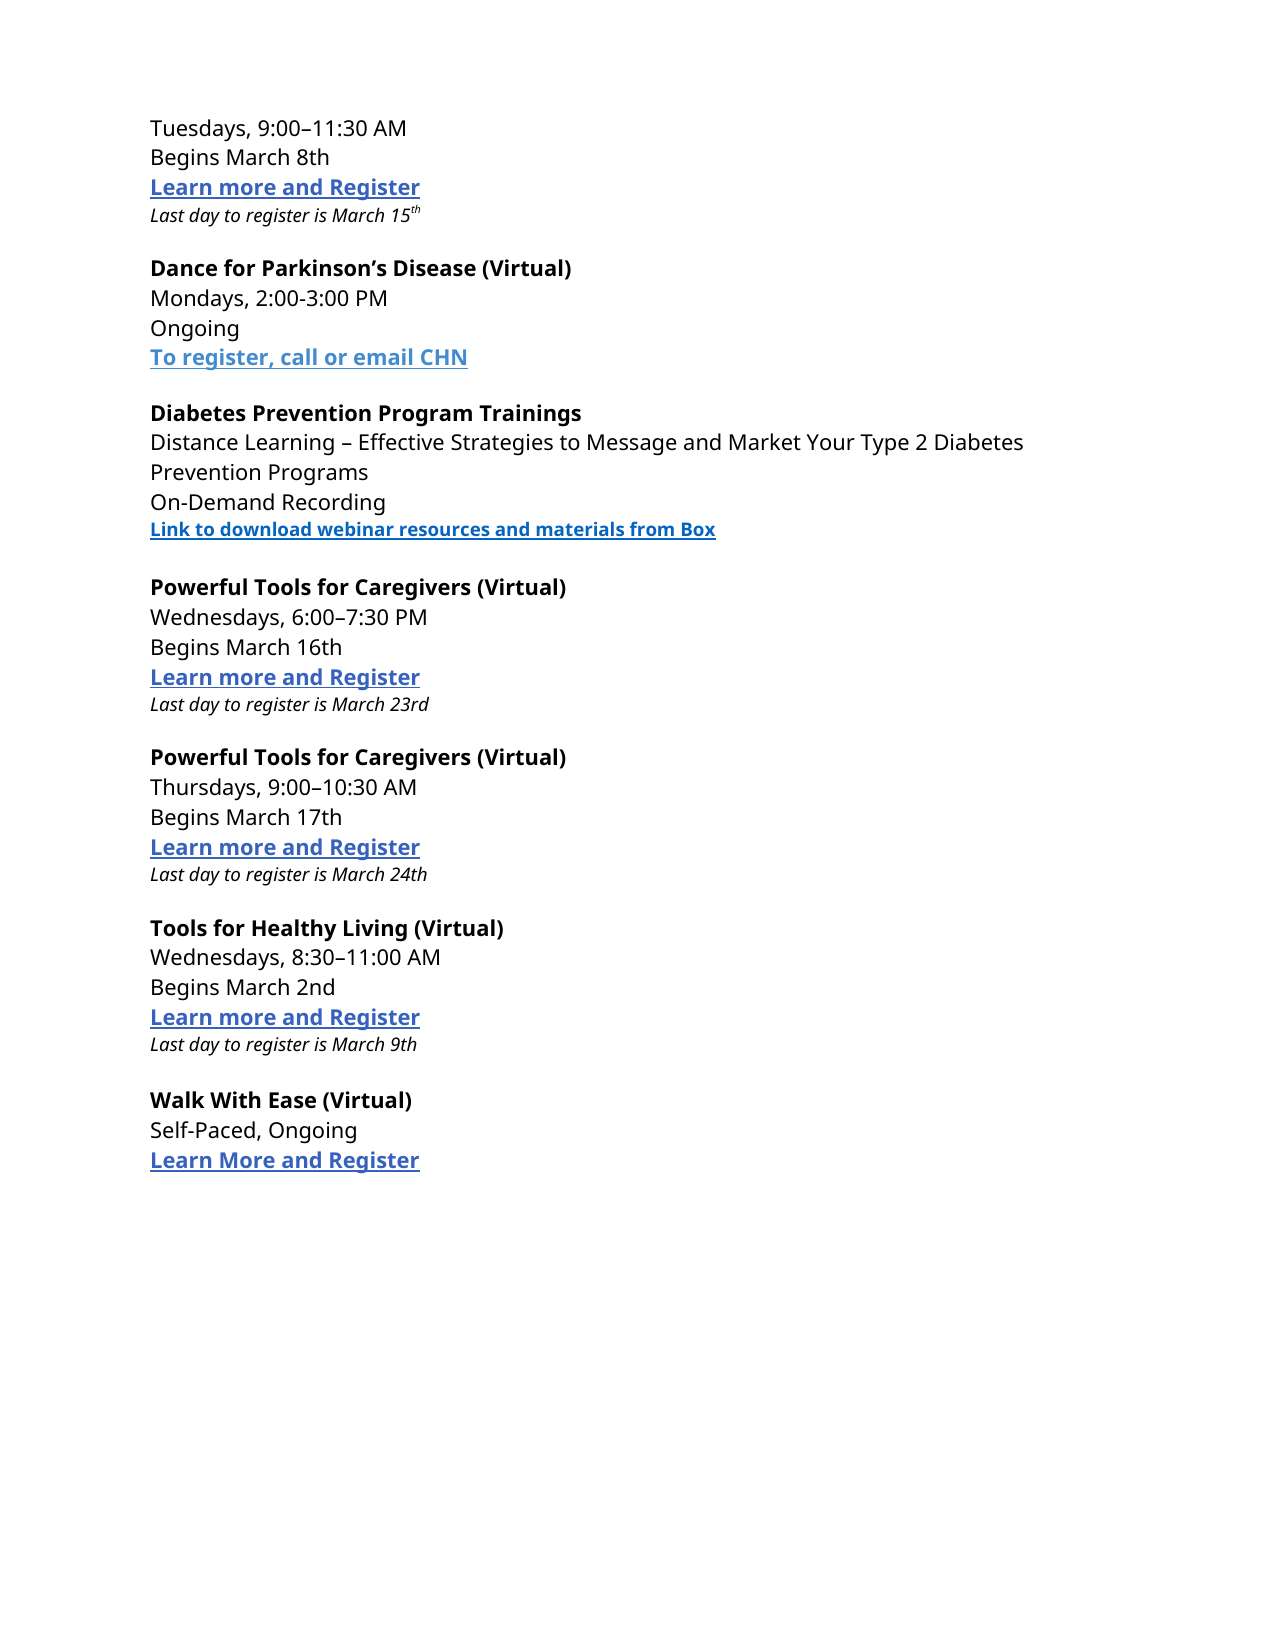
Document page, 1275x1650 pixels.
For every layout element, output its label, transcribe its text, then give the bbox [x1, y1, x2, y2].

text Link to download webinar resources and materials from Box [150, 517, 1125, 542]
text Last day to register is March 24th [150, 861, 1125, 887]
text Learn more and Register [150, 1002, 1125, 1032]
text Dance for Parkinson’s Disease (Virtual) [150, 253, 1125, 283]
text Begins March 8th [150, 142, 1125, 172]
text Walk With Ease (Virtual) [150, 1085, 1125, 1115]
text Powerful Tools for Caregivers (Virtual) [150, 742, 1125, 772]
text Self-Paced, Ongoing [150, 1115, 1125, 1145]
text Distance Learning – Effective Strategies to Message and Market Your Type 2 Diabetes Prevention Programs [150, 427, 1125, 487]
text Learn more and Register [150, 661, 1125, 691]
text Last day to register is March 15th [150, 202, 1125, 227]
text Mondays, 2:00-3:00 PM [150, 283, 1125, 312]
text Learn more and Register [150, 172, 1125, 202]
text On-Demand Recording [150, 487, 1125, 517]
text Wednesdays, 6:00–7:30 PM [150, 602, 1125, 632]
text Ongoing [150, 312, 1125, 342]
text Begins March 17th [150, 802, 1125, 832]
text Last day to register is March 9th [150, 1032, 1125, 1057]
text To register, call or email CHN [150, 342, 1125, 372]
text Thursdays, 9:00–10:30 AM [150, 772, 1125, 802]
text Diabetes Prevention Program Trainings [150, 398, 1125, 427]
text Tuesdays, 9:00–11:30 AM [150, 112, 1125, 142]
text Powerful Tools for Caregivers (Virtual) [150, 572, 1125, 602]
text Wednesdays, 8:30–11:00 AM [150, 942, 1125, 972]
text Learn more and Register [150, 832, 1125, 861]
text Begins March 2nd [150, 972, 1125, 1002]
text Tools for Healthy Living (Virtual) [150, 912, 1125, 942]
text Last day to register is March 23rd [150, 691, 1125, 717]
text Begins March 16th [150, 632, 1125, 661]
text Learn More and Register [150, 1145, 1125, 1174]
